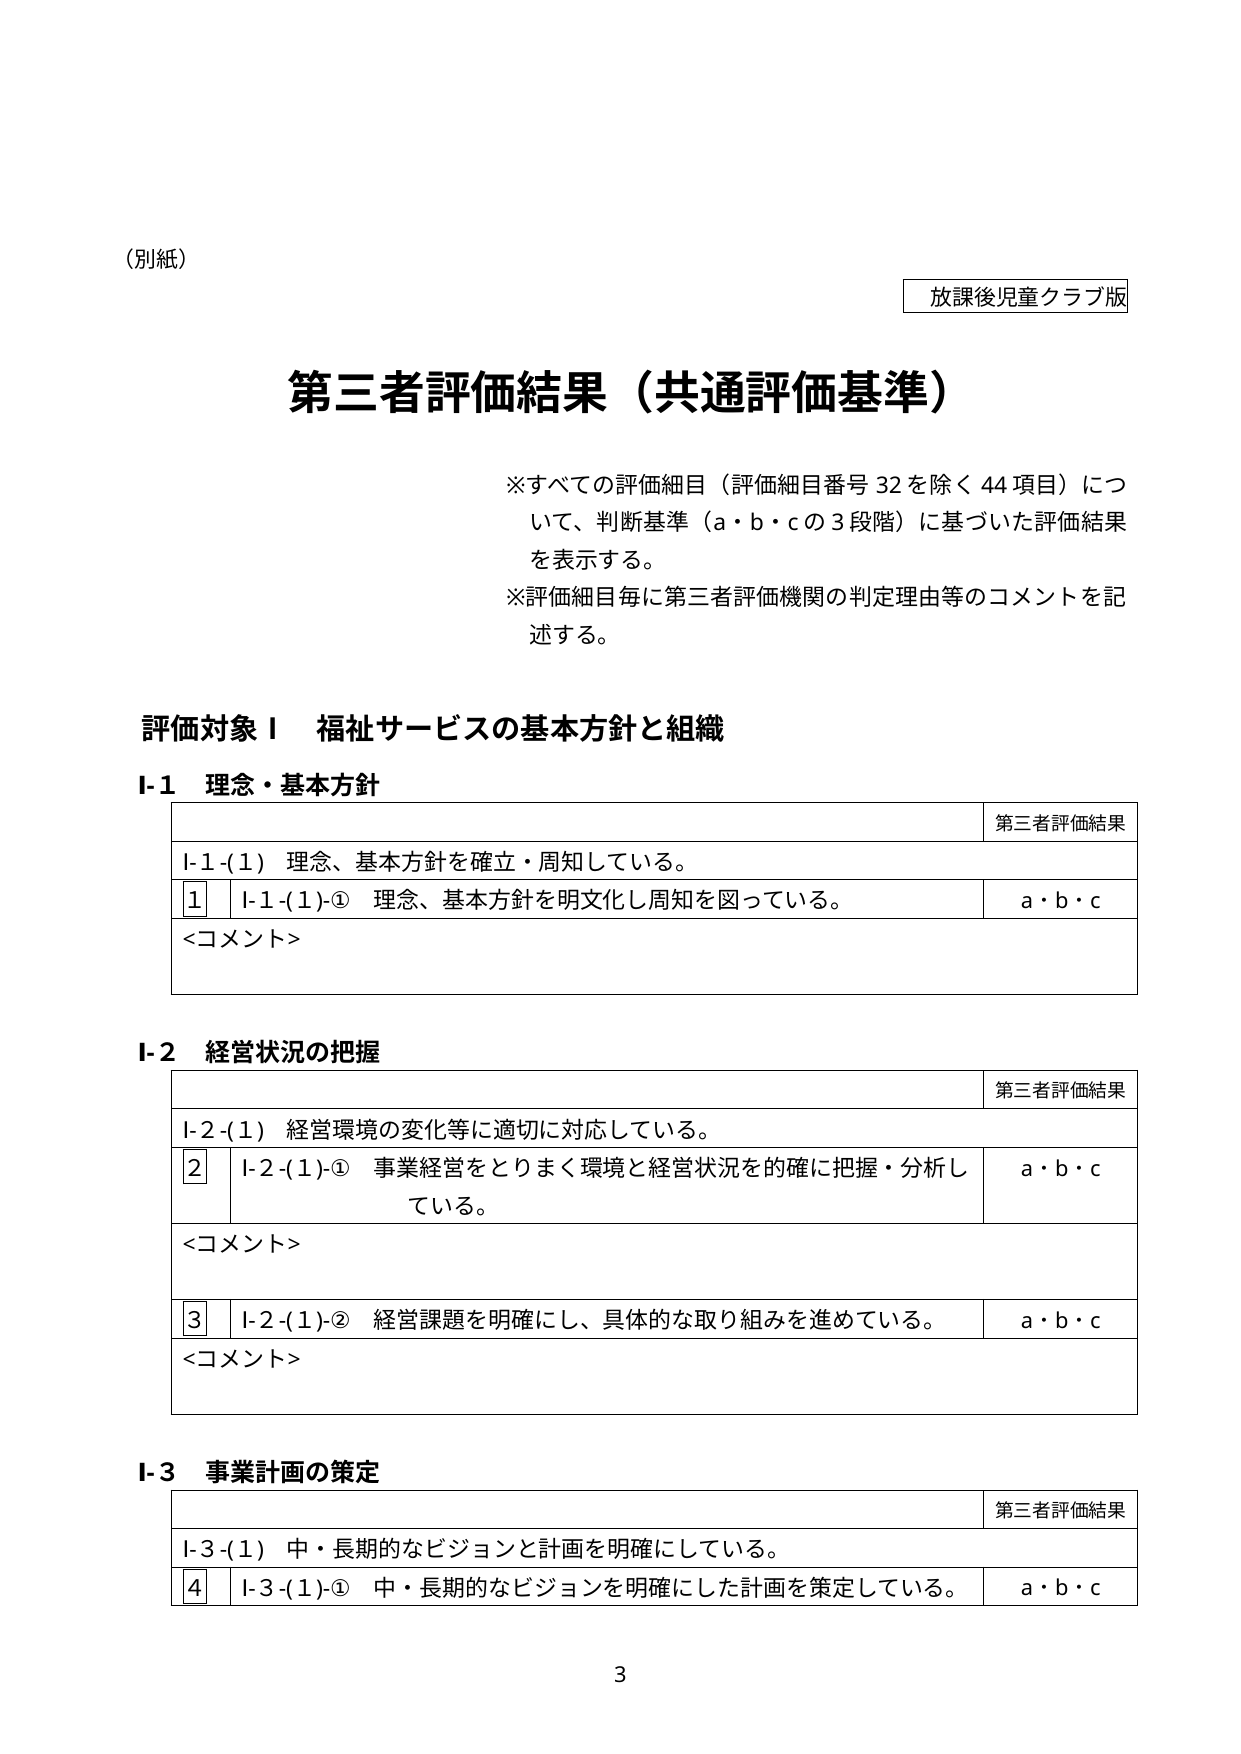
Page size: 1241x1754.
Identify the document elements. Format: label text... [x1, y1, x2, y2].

table_cell １ [172, 880, 230, 918]
table_cell [984, 880, 1137, 918]
text ※すべての評価細目（評価細目番号32を除く44項目）について、判断基準（a・b・cの3段階）に基づいた評価結果を表示する。 [506, 464, 1128, 577]
table_cell ４ [172, 1568, 206, 1605]
table_cell Ⅰ-３-(１) 中・長期的なビジョンと計画を明確にしている。 [172, 1529, 1137, 1567]
text 放課後児童クラブ版 [134, 277, 1128, 314]
table_cell <コメント> [172, 1339, 1137, 1413]
table_header [172, 1491, 983, 1528]
table_cell <コメント> [172, 1224, 1137, 1299]
table_cell Ⅰ-２-(１)-② 経営課題を明確にし、具体的な取り組みを進めている。 [231, 1300, 983, 1337]
text Ⅰ-２ 経営状況の把握 [112, 1032, 1128, 1070]
table_header 第三者評価結果 [984, 1491, 1137, 1528]
table_header 第三者評価結果 [984, 803, 1137, 841]
table_cell ４ [184, 1568, 230, 1605]
table_cell Ⅰ-１-(１) 理念、基本方針を確立・周知している。 [172, 842, 1137, 879]
table_cell [984, 1300, 1137, 1337]
table_cell Ⅰ-２-(１) 経営環境の変化等に適切に対応している。 [172, 1109, 1137, 1147]
table_cell [984, 1568, 1137, 1605]
table_cell Ⅰ-３-(１)-① 中・長期的なビジョンを明確にした計画を策定している。 [231, 1568, 983, 1605]
text （別紙） [112, 239, 1128, 277]
table_cell ３ [172, 1300, 230, 1337]
table_header 第三者評価結果 [984, 1071, 1137, 1108]
table_cell Ⅰ-１-(１)-① 理念、基本方針を明文化し周知を図っている。 [231, 880, 983, 918]
table_header [172, 803, 983, 841]
text Ⅰ-３ 事業計画の策定 [112, 1452, 1128, 1489]
table_cell <コメント> [172, 919, 1137, 994]
text Ⅰ-１ 理念・基本方針 [112, 764, 1128, 802]
table_cell Ⅰ-２-(１)-① 事業経営をとりまく環境と経営状況を的確に把握・分析している。 [231, 1148, 983, 1223]
text 評価対象Ⅰ 福祉サービスの基本方針と組織 [112, 689, 1128, 764]
table_header [172, 1071, 983, 1108]
table_cell ２ [172, 1148, 230, 1223]
text ※評価細目毎に第三者評価機関の判定理由等のコメントを記述する。 [506, 577, 1128, 652]
table_cell [984, 1148, 1137, 1223]
text 第三者評価結果（共通評価基準） [134, 352, 1128, 427]
